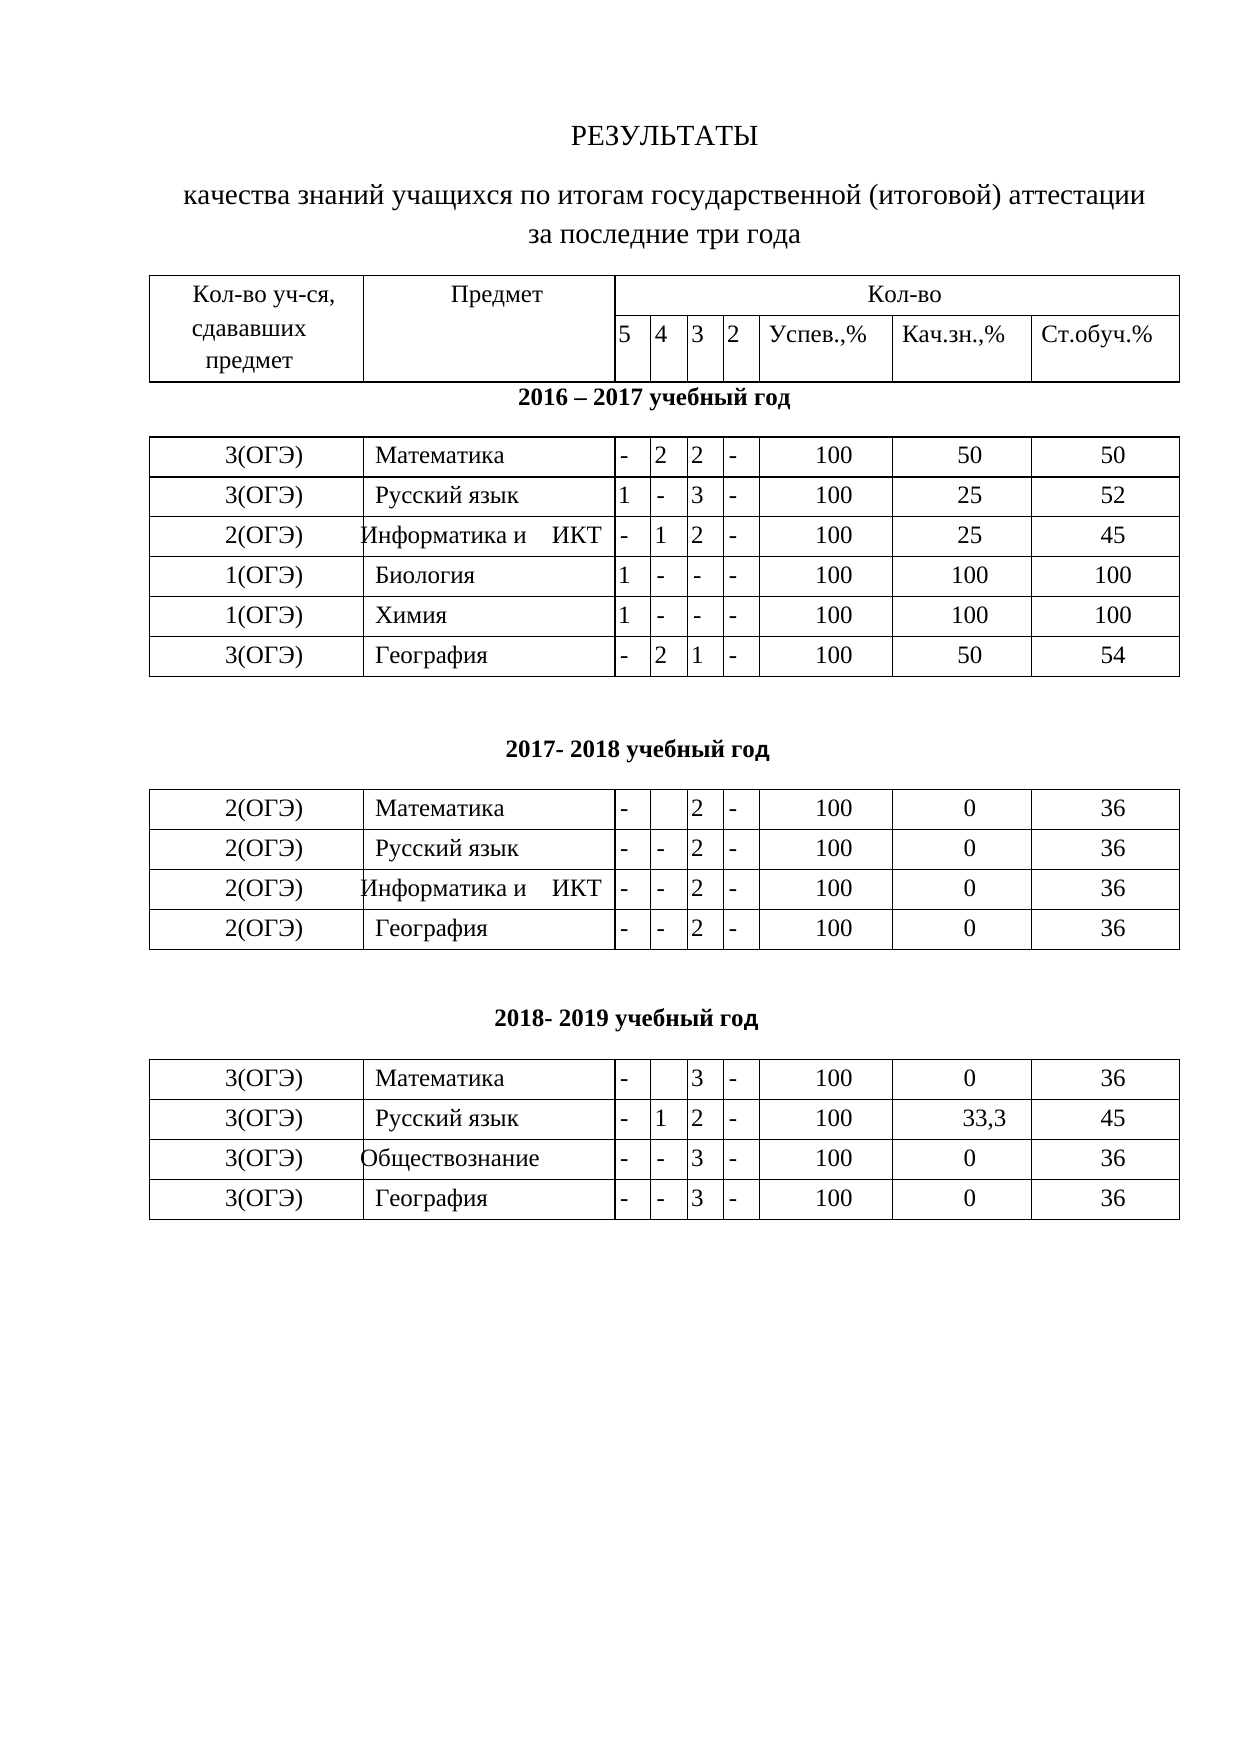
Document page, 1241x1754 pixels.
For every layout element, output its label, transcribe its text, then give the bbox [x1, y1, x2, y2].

table_header Кол-во уч-ся, сдававших предмет [150, 276, 363, 381]
table_header [651, 790, 687, 829]
table_cell 36 [1032, 870, 1179, 909]
table_cell 2 [651, 637, 687, 676]
table_cell 2(ОГЭ) [150, 830, 363, 869]
table_cell Химия [364, 597, 614, 636]
table_cell - [724, 478, 759, 516]
table_cell 100 [760, 870, 892, 909]
table_cell - [688, 597, 723, 636]
table_cell 45 [1032, 517, 1179, 556]
table_cell 2 [651, 438, 687, 476]
table_header - [616, 790, 650, 829]
table_cell 50 [893, 637, 1031, 676]
text качества знаний учащихся по итогам государственной (итоговой) аттестации за последние три года [177, 177, 1152, 249]
table_cell Математика [364, 438, 614, 476]
table_cell 0 [893, 830, 1031, 869]
table_cell 2 [688, 830, 723, 869]
table_cell 2(ОГЭ) [150, 910, 363, 948]
table_cell 5 [616, 316, 650, 381]
table_cell 3(ОГЭ) [150, 637, 363, 676]
table_cell 36 [1032, 910, 1179, 948]
table_cell - [724, 557, 759, 596]
table_cell География [364, 910, 614, 948]
table_cell 1 [616, 597, 650, 636]
table_cell 2 [688, 910, 723, 948]
table_cell - [651, 597, 687, 636]
table_cell География [364, 1180, 614, 1218]
table_cell 36 [1032, 1180, 1179, 1218]
table_cell - [724, 517, 759, 556]
table_cell - [616, 870, 650, 909]
table_cell 1 [616, 557, 650, 596]
table_cell - [616, 517, 650, 556]
table_cell Биология [364, 557, 614, 596]
table_cell 36 [1032, 830, 1179, 869]
table_cell Русский язык [364, 478, 614, 516]
table_cell 100 [893, 557, 1031, 596]
table_cell 3(ОГЭ) [150, 478, 363, 516]
table_cell 50 [893, 438, 1031, 476]
table_cell 2(ОГЭ) [150, 517, 363, 556]
table_cell Русский язык [364, 1100, 614, 1139]
table_cell 3(ОГЭ) [150, 1140, 363, 1178]
table_cell 100 [760, 1180, 892, 1218]
table_cell 1(ОГЭ) [150, 597, 363, 636]
table_cell 100 [760, 830, 892, 869]
table_cell - [616, 830, 650, 869]
table_header [651, 1060, 687, 1099]
table_cell 1 [651, 517, 687, 556]
table_header 0 [893, 1060, 1031, 1099]
table_cell Русский язык [364, 830, 614, 869]
table_header 36 [1032, 790, 1179, 829]
table_cell 100 [760, 478, 892, 516]
table_cell 0 [893, 870, 1031, 909]
table_cell Обществознание [364, 1140, 614, 1178]
table_cell Ст.обуч.% [1032, 316, 1179, 381]
table_cell 3 [688, 478, 723, 516]
table_cell 1 [616, 478, 650, 516]
table_header Кол-во [616, 276, 1179, 315]
table_cell 1 [651, 1100, 687, 1139]
table_header - [724, 1060, 759, 1099]
table_cell 100 [760, 438, 892, 476]
table_cell - [724, 1180, 759, 1218]
table_header 100 [760, 790, 892, 829]
table_cell 100 [760, 1100, 892, 1139]
table_header Математика [364, 790, 614, 829]
table_cell - [724, 910, 759, 948]
table_cell 1 [688, 637, 723, 676]
text 2017- 2018 учебный год [177, 733, 1152, 763]
table_cell 100 [1032, 597, 1179, 636]
table_header 2(ОГЭ) [150, 790, 363, 829]
table_header 0 [893, 790, 1031, 829]
table_cell - [724, 1100, 759, 1139]
table_cell 54 [1032, 637, 1179, 676]
table_header - [616, 1060, 650, 1099]
table_cell - [651, 1140, 687, 1178]
table_cell 50 [1032, 438, 1179, 476]
text 2018- 2019 учебный год [177, 1003, 1152, 1033]
table_cell - [724, 1140, 759, 1178]
table_header - [724, 790, 759, 829]
table_cell 100 [760, 1140, 892, 1178]
table_header Предмет [364, 276, 614, 381]
table_cell - [724, 597, 759, 636]
table_cell - [724, 830, 759, 869]
text РЕЗУЛЬТАТЫ [177, 118, 1152, 152]
table_cell 2 [724, 316, 759, 381]
table_header 2 [688, 790, 723, 829]
table_cell 2(ОГЭ) [150, 870, 363, 909]
table_cell 52 [1032, 478, 1179, 516]
table_cell 2 [688, 1100, 723, 1139]
table_cell 2 [688, 438, 723, 476]
table_cell - [616, 637, 650, 676]
table_cell - [651, 870, 687, 909]
table_cell 100 [760, 910, 892, 948]
table_cell 45 [1032, 1100, 1179, 1139]
table_cell - [616, 1140, 650, 1178]
table_cell - [688, 557, 723, 596]
table_cell - [616, 438, 650, 476]
table_cell 25 [893, 478, 1031, 516]
table_cell 100 [760, 557, 892, 596]
table_cell 2 [688, 870, 723, 909]
table_cell 0 [893, 1180, 1031, 1218]
table_cell Информатика и ИКТ [364, 517, 614, 556]
table_cell 3 [688, 1180, 723, 1218]
table_cell - [616, 1100, 650, 1139]
table_cell - [651, 478, 687, 516]
table_cell - [651, 1180, 687, 1218]
table_cell 2 [688, 517, 723, 556]
table_cell - [724, 637, 759, 676]
table_header 3 [688, 1060, 723, 1099]
table_cell 100 [760, 597, 892, 636]
table_cell 1(ОГЭ) [150, 557, 363, 596]
table_cell 100 [1032, 557, 1179, 596]
table_cell 36 [1032, 1140, 1179, 1178]
table_cell 4 [651, 316, 687, 381]
table_cell География [364, 637, 614, 676]
table_cell - [616, 910, 650, 948]
table_header 3(ОГЭ) [150, 1060, 363, 1099]
table_cell 100 [893, 597, 1031, 636]
table_cell - [616, 1180, 650, 1218]
table_cell - [724, 870, 759, 909]
table_cell 0 [893, 1140, 1031, 1178]
table_header 100 [760, 1060, 892, 1099]
table_header Математика [364, 1060, 614, 1099]
table_cell Информатика и ИКТ [364, 870, 614, 909]
table_cell - [651, 557, 687, 596]
table_cell 100 [760, 637, 892, 676]
table_cell 0 [893, 910, 1031, 948]
table_cell 3(ОГЭ) [150, 1100, 363, 1139]
table_cell - [724, 438, 759, 476]
table_cell 3(ОГЭ) [150, 438, 363, 476]
text 2016 – 2017 учебный год [177, 383, 1152, 411]
table_cell 25 [893, 517, 1031, 556]
table_cell 100 [760, 517, 892, 556]
table_cell - [651, 910, 687, 948]
table_cell 33,3 [893, 1100, 1031, 1139]
table_cell 3 [688, 316, 723, 381]
table_cell Успев.,% [760, 316, 892, 381]
table_cell 3(ОГЭ) [150, 1180, 363, 1218]
table_cell 3 [688, 1140, 723, 1178]
table_header 36 [1032, 1060, 1179, 1099]
table_cell - [651, 830, 687, 869]
table_cell Кач.зн.,% [893, 316, 1031, 381]
